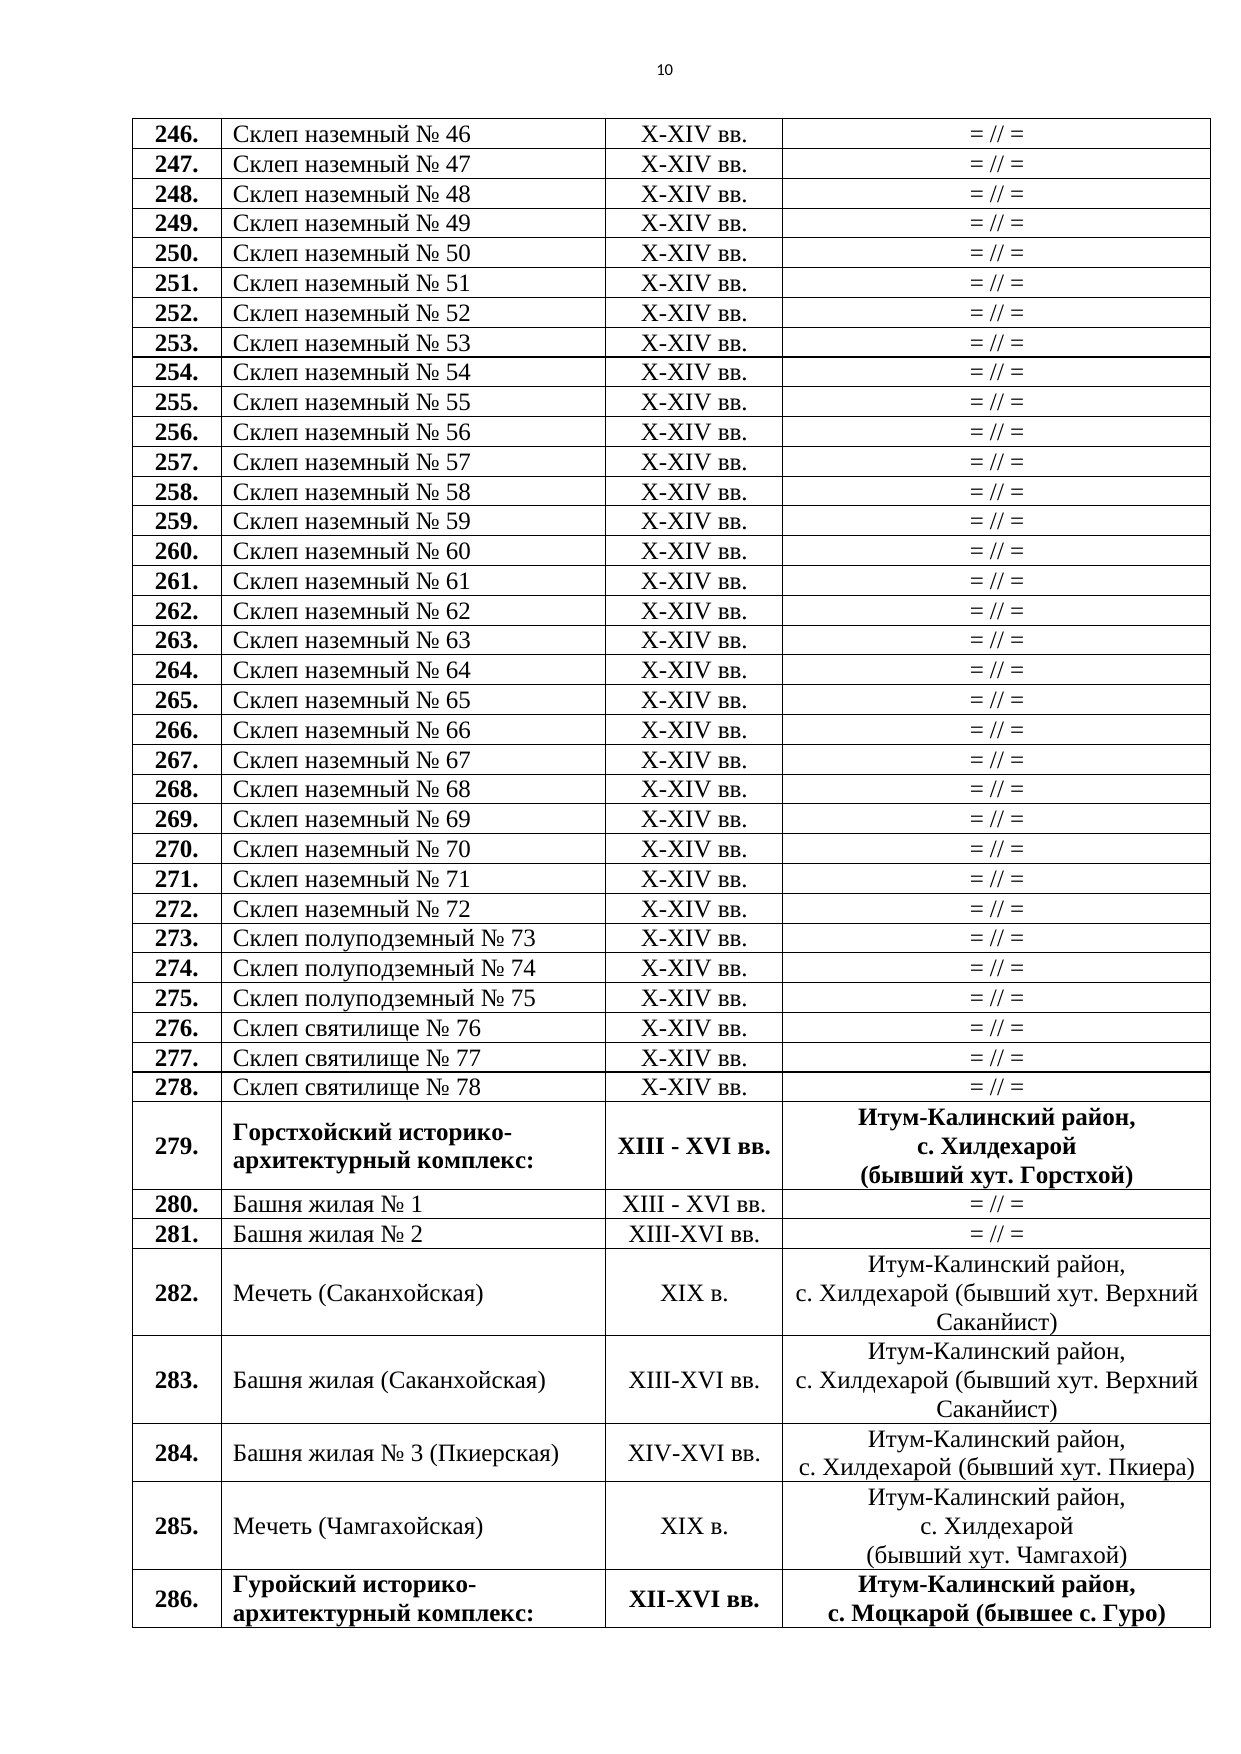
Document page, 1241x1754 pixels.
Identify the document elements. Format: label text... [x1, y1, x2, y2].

table_cell XIV-XVI вв. [606, 1424, 782, 1481]
table_cell Мечеть (Саканхойская) [222, 1249, 605, 1335]
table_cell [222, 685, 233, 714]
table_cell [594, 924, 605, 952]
table_cell [133, 804, 221, 833]
table_cell X-XIV вв. [606, 506, 782, 535]
table_cell X-XIV вв. [606, 149, 782, 178]
table_cell X-XIV вв. [606, 953, 782, 982]
table_cell Итум-Калинский район, с. Хилдехарой (бывший хут. Верхний Саканйист) [783, 1336, 1210, 1423]
table_cell X-XIV вв. [606, 566, 782, 595]
table_cell [133, 834, 221, 863]
table_cell = // = [783, 1219, 1210, 1248]
table_cell [133, 477, 221, 505]
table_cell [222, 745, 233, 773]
table_cell = // = [783, 149, 1210, 178]
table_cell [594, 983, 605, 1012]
table_cell Склеп наземный № 53 [222, 328, 605, 356]
table_cell = // = [783, 953, 1210, 982]
table_cell Башня жилая № 2 [222, 1219, 605, 1248]
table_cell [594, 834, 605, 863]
table_cell X-XIV вв. [606, 596, 782, 624]
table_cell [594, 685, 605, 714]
table_cell = // = [783, 209, 1210, 237]
table_cell Итум-Калинский район, с. Хилдехарой (бывший хут. Пкиера) [783, 1424, 1210, 1481]
table_cell X-XIV вв. [606, 655, 782, 684]
table_cell = // = [783, 358, 1210, 386]
table_cell = // = [783, 566, 1210, 595]
table_cell X-XIV вв. [606, 1043, 782, 1071]
table_cell Склеп наземный № 55 [222, 387, 605, 416]
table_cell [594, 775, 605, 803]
table_cell = // = [783, 119, 1210, 148]
table_cell X-XIV вв. [606, 298, 782, 327]
table_cell [133, 715, 221, 744]
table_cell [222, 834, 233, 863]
table_cell [133, 1424, 221, 1481]
table_cell = // = [783, 715, 1210, 744]
table_cell [133, 894, 221, 922]
table_cell = // = [783, 1190, 1210, 1218]
table_cell Башня жилая (Саканхойская) [222, 1336, 605, 1423]
table_cell [133, 596, 221, 624]
table_cell = // = [783, 447, 1210, 476]
table_cell Итум-Калинский район, с. Хилдехарой (бывший хут. Верхний Саканйист) [783, 1249, 1210, 1335]
table_cell [133, 953, 221, 982]
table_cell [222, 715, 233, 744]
table_cell = // = [783, 626, 1210, 654]
table_cell [133, 447, 221, 476]
table_cell X-XIV вв. [606, 536, 782, 565]
table_cell Итум-Калинский район, с. Хилдехарой (бывший хут. Чамгахой) [783, 1482, 1210, 1568]
table_cell X-XIV вв. [606, 834, 782, 863]
table_cell X-XIV вв. [606, 1073, 782, 1101]
table_cell X-XIV вв. [606, 417, 782, 446]
table_cell = // = [783, 924, 1210, 952]
table_cell X-XIV вв. [606, 268, 782, 297]
table_cell = // = [783, 775, 1210, 803]
table_cell XIX в. [606, 1249, 782, 1335]
table_cell X-XIV вв. [606, 477, 782, 505]
table_cell Мечеть (Чамгахойская) [222, 1482, 605, 1568]
table_cell Склеп наземный № 52 [222, 298, 605, 327]
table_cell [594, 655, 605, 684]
table_cell [133, 506, 221, 535]
table_cell X-XIV вв. [606, 179, 782, 207]
table_cell = // = [783, 1013, 1210, 1042]
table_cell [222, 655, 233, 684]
table_cell Склеп наземный № 61 [222, 566, 605, 595]
table_cell Башня жилая № 3 (Пкиерская) [222, 1424, 605, 1481]
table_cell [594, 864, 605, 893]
table_cell = // = [783, 298, 1210, 327]
table_cell = // = [783, 834, 1210, 863]
table_cell Склеп наземный № 48 [222, 179, 605, 207]
table_cell X-XIV вв. [606, 209, 782, 237]
table_cell [133, 119, 221, 148]
table_cell X-XIV вв. [606, 894, 782, 922]
table_cell XII-XVI вв. [606, 1570, 782, 1627]
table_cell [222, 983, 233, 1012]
table_cell [133, 685, 221, 714]
table_cell = // = [783, 1043, 1210, 1071]
table_cell X-XIV вв. [606, 1013, 782, 1042]
table_cell Склеп наземный № 59 [222, 506, 605, 535]
table_cell [133, 1219, 221, 1248]
table_cell X-XIV вв. [606, 864, 782, 893]
table_cell = // = [783, 1073, 1210, 1101]
table_cell X-XIV вв. [606, 685, 782, 714]
table_cell Склеп наземный № 63 [222, 626, 605, 654]
table_cell [133, 1482, 221, 1568]
table_cell = // = [783, 864, 1210, 893]
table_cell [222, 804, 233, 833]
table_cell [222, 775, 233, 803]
table_cell Итум-Калинский район, с. Хилдехарой (бывший хут. Горстхой) [783, 1102, 1210, 1188]
table_cell = // = [783, 477, 1210, 505]
table_cell Склеп наземный № 50 [222, 238, 605, 267]
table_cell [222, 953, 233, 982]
table_cell X-XIV вв. [606, 387, 782, 416]
table_cell X-XIV вв. [606, 983, 782, 1012]
table_cell [133, 268, 221, 297]
table_cell = // = [783, 328, 1210, 356]
table_cell XIII - XVI вв. [606, 1102, 782, 1188]
table_cell [133, 1043, 221, 1071]
table_cell [133, 417, 221, 446]
table_cell Склеп наземный № 62 [222, 596, 605, 624]
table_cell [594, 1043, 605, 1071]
table_cell Склеп наземный № 51 [222, 268, 605, 297]
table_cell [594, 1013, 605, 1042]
table_cell [133, 1336, 221, 1423]
table_cell X-XIV вв. [606, 238, 782, 267]
table_cell [133, 566, 221, 595]
table_cell Склеп наземный № 49 [222, 209, 605, 237]
table_cell X-XIV вв. [606, 447, 782, 476]
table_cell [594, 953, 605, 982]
table_cell X-XIV вв. [606, 775, 782, 803]
table_cell [133, 745, 221, 773]
table_cell = // = [783, 894, 1210, 922]
table_cell X-XIV вв. [606, 119, 782, 148]
table_cell XIII-XVI вв. [606, 1219, 782, 1248]
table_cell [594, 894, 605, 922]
table_cell [133, 358, 221, 386]
table_cell [133, 1190, 221, 1218]
table_cell XIII - XVI вв. [606, 1190, 782, 1218]
table_cell [133, 238, 221, 267]
table_cell = // = [783, 536, 1210, 565]
table_cell [133, 328, 221, 356]
table_cell Склеп наземный № 46 [222, 119, 605, 148]
table_cell = // = [783, 417, 1210, 446]
table_cell [133, 179, 221, 207]
table_cell = // = [783, 596, 1210, 624]
table_cell [133, 1013, 221, 1042]
table_cell Склеп наземный № 54 [222, 358, 605, 386]
table_cell [133, 626, 221, 654]
table_cell Склеп святилище № 78 [222, 1073, 605, 1101]
table_cell X-XIV вв. [606, 626, 782, 654]
table_cell = // = [783, 238, 1210, 267]
table_cell = // = [783, 983, 1210, 1012]
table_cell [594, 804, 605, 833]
table_cell Гуройский историко-архитектурный комплекс: [222, 1570, 605, 1627]
table_cell Склеп наземный № 57 [222, 447, 605, 476]
table_cell [133, 298, 221, 327]
table_cell X-XIV вв. [606, 924, 782, 952]
table_cell [133, 387, 221, 416]
table_cell X-XIV вв. [606, 804, 782, 833]
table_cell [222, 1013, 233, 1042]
table_cell = // = [783, 506, 1210, 535]
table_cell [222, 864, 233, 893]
table_cell = // = [783, 268, 1210, 297]
table_cell = // = [783, 387, 1210, 416]
table_cell [133, 864, 221, 893]
table_cell Итум-Калинский район, с. Моцкарой (бывшее с. Гуро) [783, 1570, 1210, 1627]
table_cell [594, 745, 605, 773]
table_cell Склеп наземный № 47 [222, 149, 605, 178]
table_cell = // = [783, 685, 1210, 714]
table_cell Горстхойский историко-архитектурный комплекс: [222, 1102, 605, 1188]
table_cell [133, 775, 221, 803]
table_cell [133, 209, 221, 237]
table_cell Склеп наземный № 58 [222, 477, 605, 505]
table_cell = // = [783, 655, 1210, 684]
table_cell = // = [783, 179, 1210, 207]
table_cell [133, 983, 221, 1012]
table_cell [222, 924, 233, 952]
table_cell [133, 1570, 221, 1627]
table_cell = // = [783, 804, 1210, 833]
table_cell [133, 149, 221, 178]
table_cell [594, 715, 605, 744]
table_cell X-XIV вв. [606, 358, 782, 386]
table_cell = // = [783, 745, 1210, 773]
table_cell XIII-ХVI вв. [606, 1336, 782, 1423]
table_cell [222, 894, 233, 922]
table_cell [133, 655, 221, 684]
table_cell Склеп наземный № 56 [222, 417, 605, 446]
table_cell Башня жилая № 1 [222, 1190, 605, 1218]
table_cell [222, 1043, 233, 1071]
table_cell [133, 536, 221, 565]
table_cell X-XIV вв. [606, 745, 782, 773]
table_cell X-XIV вв. [606, 328, 782, 356]
table_cell XIX в. [606, 1482, 782, 1568]
table_cell [133, 1102, 221, 1188]
table_cell [133, 1073, 221, 1101]
table_cell [133, 1249, 221, 1335]
table_cell Склеп наземный № 60 [222, 536, 605, 565]
table_cell [133, 924, 221, 952]
table_cell X-XIV вв. [606, 715, 782, 744]
